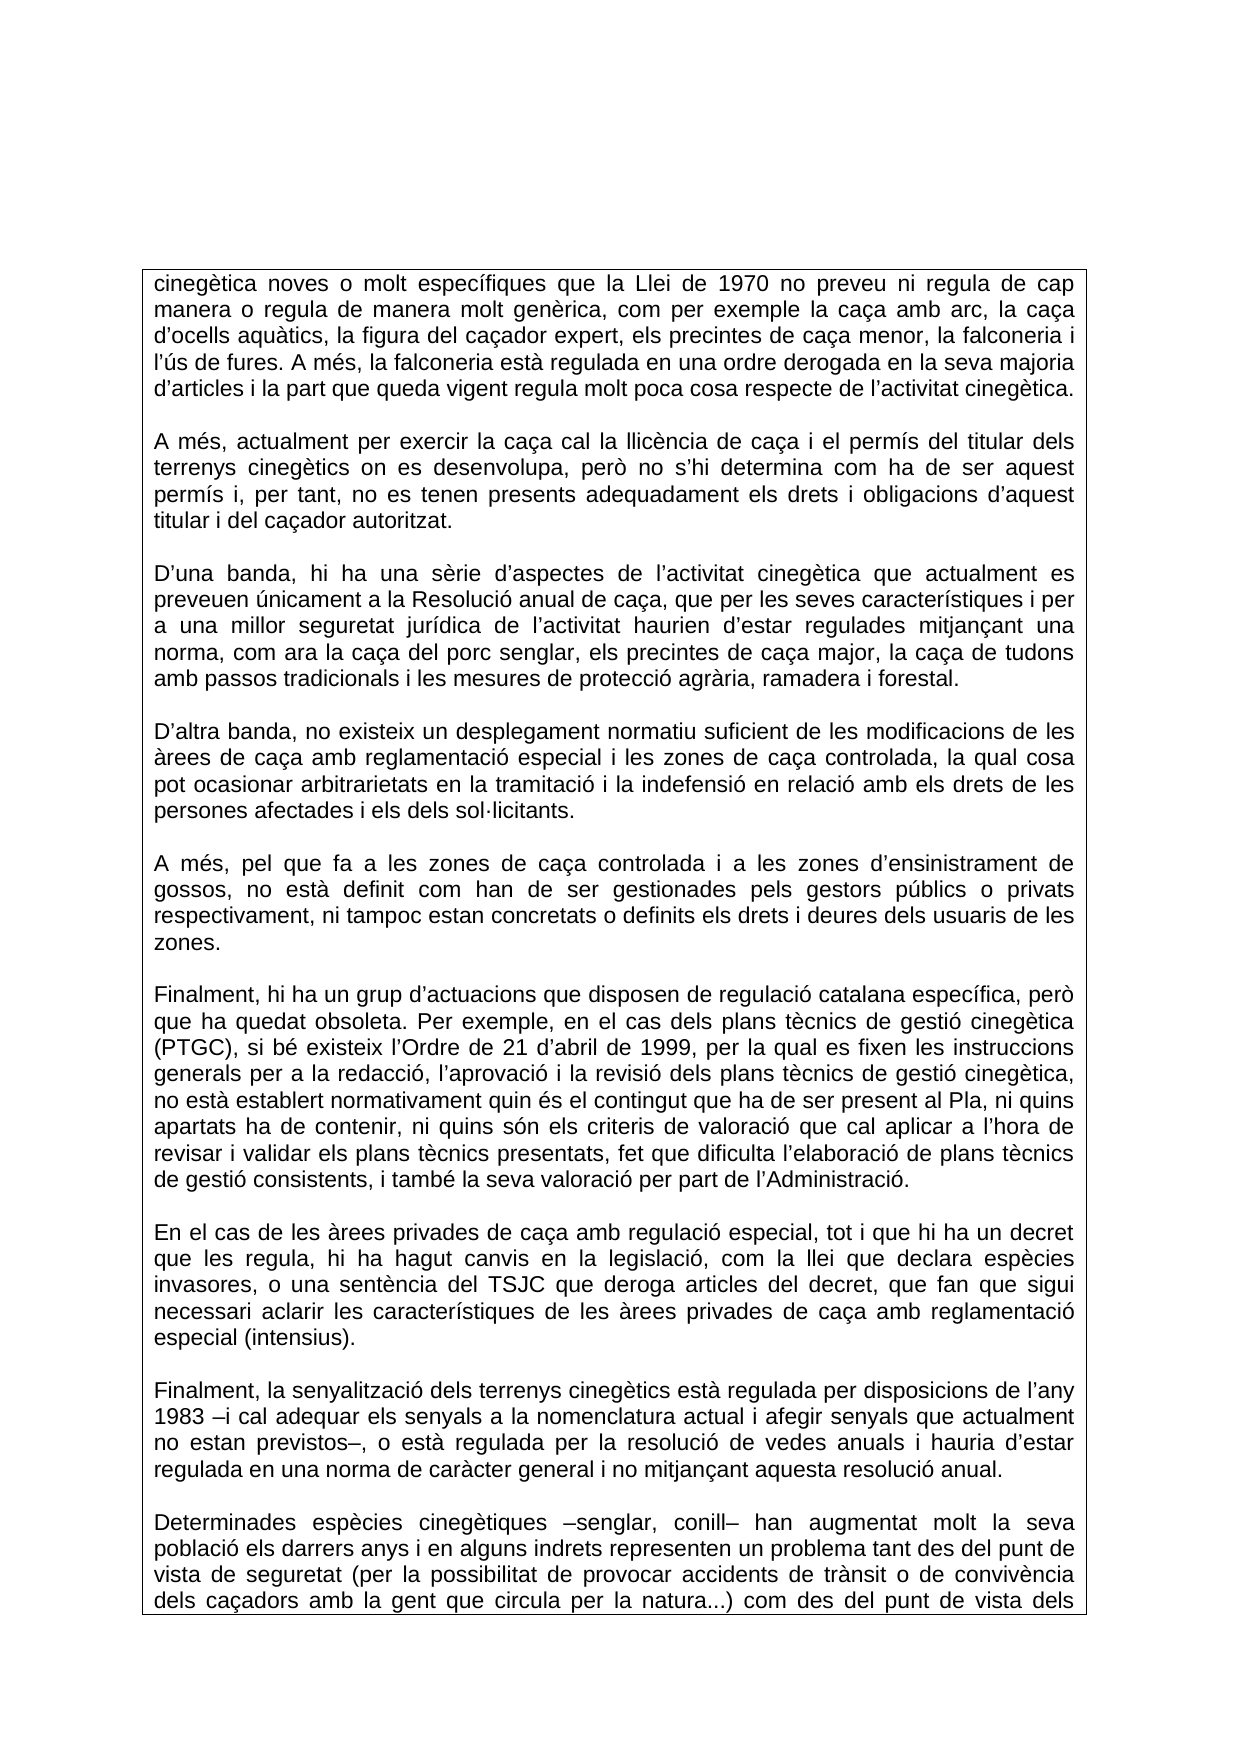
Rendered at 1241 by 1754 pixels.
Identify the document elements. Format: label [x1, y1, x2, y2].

table_cell [143, 270, 1086, 1614]
